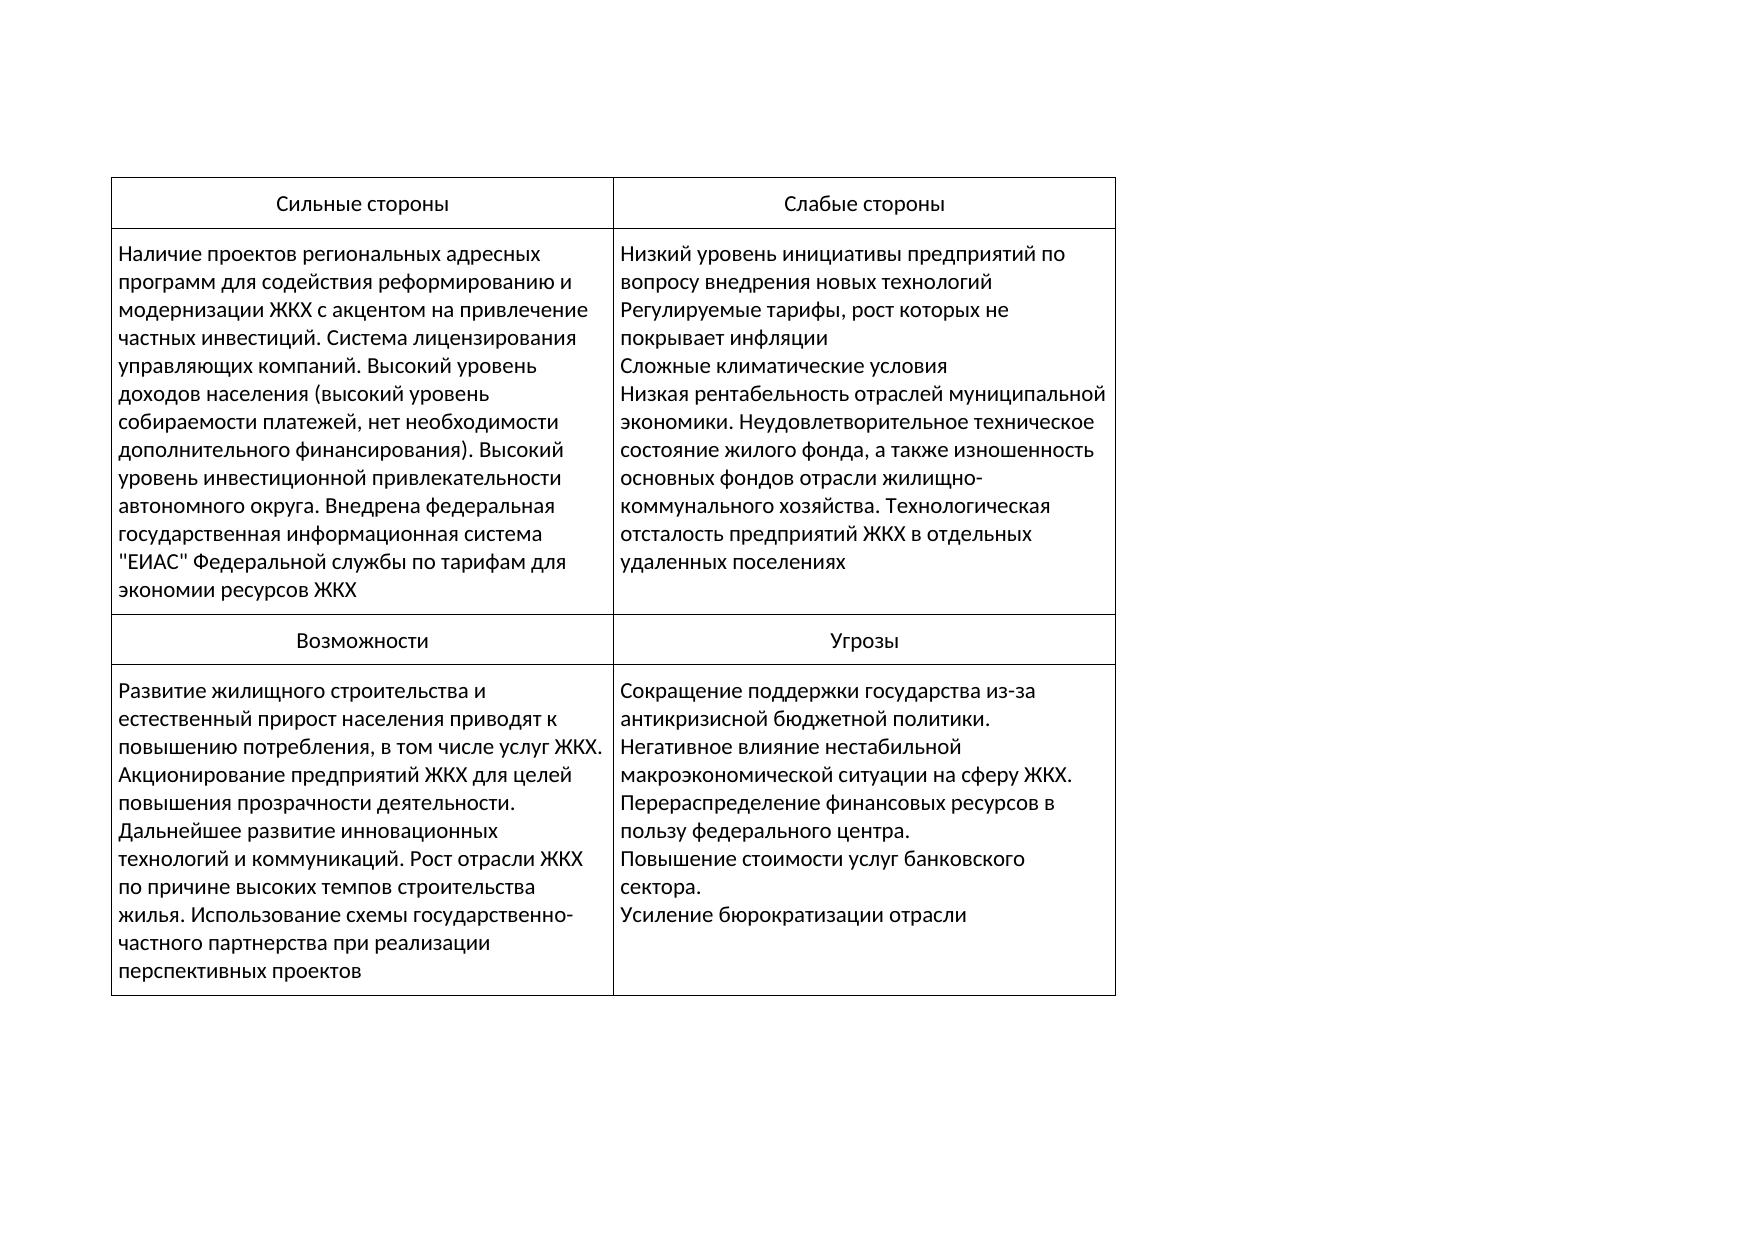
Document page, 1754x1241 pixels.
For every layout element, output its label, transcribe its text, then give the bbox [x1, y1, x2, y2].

table_header Сильные стороны [112, 178, 613, 227]
table_cell Угрозы [614, 615, 1115, 664]
table_cell Наличие проектов региональных адресных программ для содействия реформированию и модернизации ЖКХ с акцентом на привлечение частных инвестиций. Система лицензирования управляющих компаний. Высокий уровень доходов населения (высокий уровень собираемости платежей, нет необходимости дополнительного финансирования). Высокий уровень инвестиционной привлекательности автономного округа. Внедрена федеральная государственная информационная система "ЕИАС" Федеральной службы по тарифам для экономии ресурсов ЖКХ [112, 229, 613, 614]
table_cell Сокращение поддержки государства из-за антикризисной бюджетной политики. Негативное влияние нестабильной макроэкономической ситуации на сферу ЖКХ. Перераспределение финансовых ресурсов в пользу федерального центра. Повышение стоимости услуг банковского сектора. Усиление бюрократизации отрасли [614, 665, 1115, 995]
table_cell Развитие жилищного строительства и естественный прирост населения приводят к повышению потребления, в том числе услуг ЖКХ. Акционирование предприятий ЖКХ для целей повышения прозрачности деятельности. Дальнейшее развитие инновационных технологий и коммуникаций. Рост отрасли ЖКХ по причине высоких темпов строительства жилья. Использование схемы государственно-частного партнерства при реализации перспективных проектов [112, 665, 613, 995]
table_cell Низкий уровень инициативы предприятий по вопросу внедрения новых технологий Регулируемые тарифы, рост которых не покрывает инфляции Сложные климатические условия Низкая рентабельность отраслей муниципальной экономики. Неудовлетворительное техническое состояние жилого фонда, а также изношенность основных фондов отрасли жилищно-коммунального хозяйства. Технологическая отсталость предприятий ЖКХ в отдельных удаленных поселениях [614, 229, 1115, 614]
table_header Слабые стороны [614, 178, 1115, 227]
table_cell Возможности [112, 615, 613, 664]
